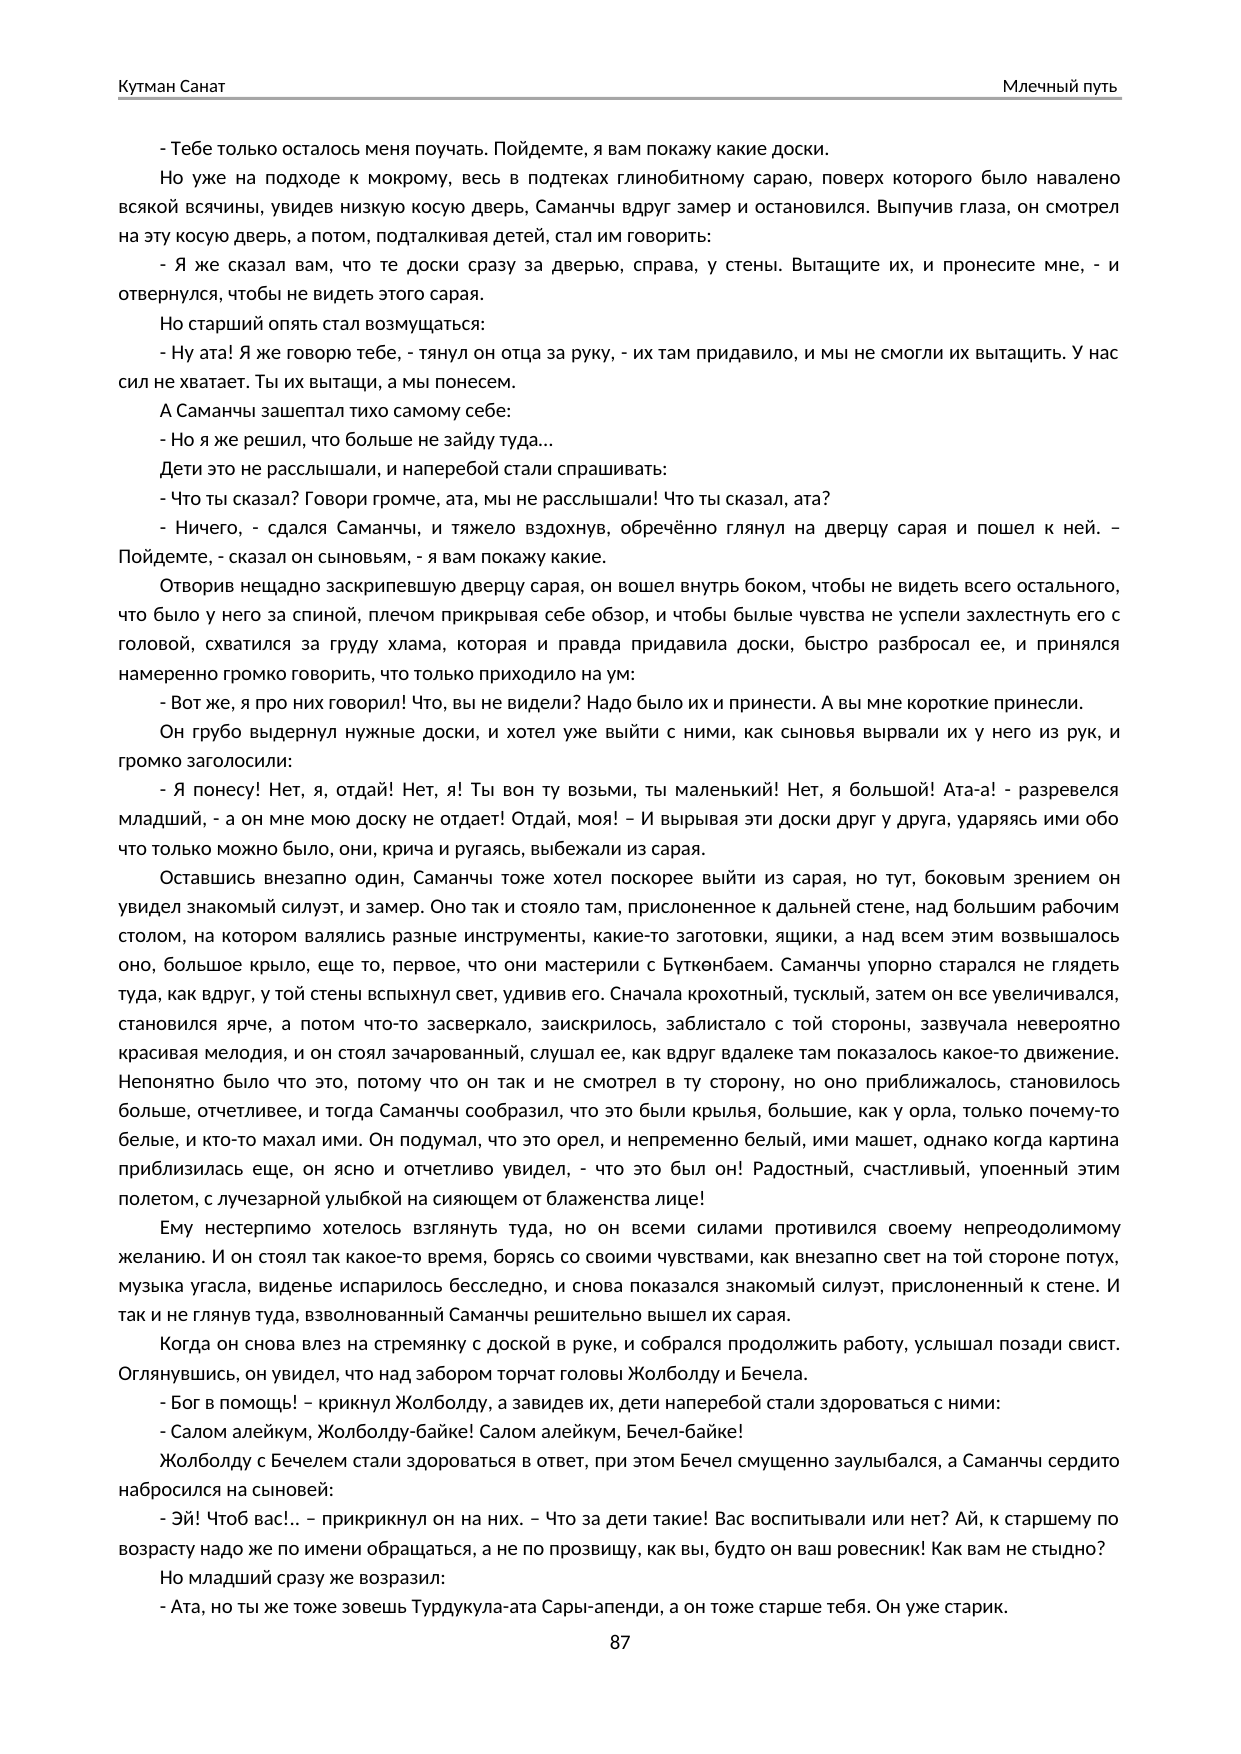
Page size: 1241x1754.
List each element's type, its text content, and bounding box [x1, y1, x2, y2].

text - Салом алейкум, Жолболду-байке! Салом алейкум, Бечел-байке! [118, 1418, 1122, 1443]
text - Я же сказал вам, что те доски сразу за дверью, справа, у стены. Вытащите их, и пронесите мне, - и отвернулся, чтобы не видеть этого сарая. [118, 251, 1122, 306]
text Жолболду с Бечелем стали здороваться в ответ, при этом Бечел смущенно заулыбался, а Саманчы сердито набросился на сыновей: [118, 1447, 1122, 1502]
text - Тебе только осталось меня поучать. Пойдемте, я вам покажу какие доски. [118, 135, 1122, 160]
text Но младший сразу же возразил: [118, 1564, 1122, 1589]
text Ему нестерпимо хотелось взглянуть туда, но он всеми силами противился своему непреодолимому желанию. И он стоял так какое-то время, борясь со своими чувствами, как внезапно свет на той стороне потух, музыка угасла, виденье испарилось бесследно, и снова показался знакомый силуэт, прислоненный к стене. И так и не глянув туда, взволнованный Саманчы решительно вышел их сарая. [118, 1214, 1122, 1327]
text - Я понесу! Нет, я, отдай! Нет, я! Ты вон ту возьми, ты маленький! Нет, я большой! Ата-а! - разревелся младший, - а он мне мою доску не отдает! Отдай, моя! – И вырывая эти доски друг у друга, ударяясь ими обо что только можно было, они, крича и ругаясь, выбежали из сарая. [118, 776, 1122, 860]
text - Вот же, я про них говорил! Что, вы не видели? Надо было их и принести. А вы мне короткие принесли. [118, 689, 1122, 714]
text Но старший опять стал возмущаться: [118, 310, 1122, 335]
text Отворив нещадно заскрипевшую дверцу сарая, он вошел внутрь боком, чтобы не видеть всего остального, что было у него за спиной, плечом прикрывая себе обзор, и чтобы былые чувства не успели захлестнуть его с головой, схватился за груду хлама, которая и правда придавила доски, быстро разбросал ее, и принялся намеренно громко говорить, что только приходило на ум: [118, 572, 1122, 685]
text - Ата, но ты же тоже зовешь Турдукула-ата Сары-апенди, а он тоже старше тебя. Он уже старик. [118, 1593, 1122, 1618]
text Дети это не расслышали, и наперебой стали спрашивать: [118, 456, 1122, 481]
text - Эй! Чтоб вас!.. – прикрикнул он на них. – Что за дети такие! Вас воспитывали или нет? Ай, к старшему по возрасту надо же по имени обращаться, а не по прозвищу, как вы, будто он ваш ровесник! Как вам не стыдно? [118, 1506, 1122, 1560]
text - Ну ата! Я же говорю тебе, - тянул он отца за руку, - их там придавило, и мы не смогли их вытащить. У нас сил не хватает. Ты их вытащи, а мы понесем. [118, 339, 1122, 393]
text А Саманчы зашептал тихо самому себе: [118, 397, 1122, 423]
text Когда он снова влез на стремянку с доской в руке, и собрался продолжить работу, услышал позади свист. Оглянувшись, он увидел, что над забором торчат головы Жолболду и Бечела. [118, 1331, 1122, 1385]
text Оставшись внезапно один, Саманчы тоже хотел поскорее выйти из сарая, но тут, боковым зрением он увидел знакомый силуэт, и замер. Оно так и стояло там, прислоненное к дальней стене, над большим рабочим столом, на котором валялись разные инструменты, какие-то заготовки, ящики, а над всем этим возвышалось оно, большое крыло, еще то, первое, что они мастерили с Бүткөнбаем. Саманчы упорно старался не глядеть туда, как вдруг, у той стены вспыхнул свет, удивив его. Сначала крохотный, тусклый, затем он все увеличивался, становился ярче, а потом что-то засверкало, заискрилось, заблистало с той стороны, зазвучала невероятно красивая мелодия, и он стоял зачарованный, слушал ее, как вдруг вдалеке там показалось какое-то движение. Непонятно было что это, потому что он так и не смотрел в ту сторону, но оно приближалось, становилось больше, отчетливее, и тогда Саманчы сообразил, что это были крылья, большие, как у орла, только почему-то белые, и кто-то махал ими. Он подумал, что это орел, и непременно белый, ими машет, однако когда картина приблизилась еще, он ясно и отчетливо увидел, - что это был он! Радостный, счастливый, упоенный этим полетом, с лучезарной улыбкой на сияющем от блаженства лице! [118, 864, 1122, 1210]
text - Ничего, - сдался Саманчы, и тяжело вздохнув, обречённо глянул на дверцу сарая и пошел к ней. – Пойдемте, - сказал он сыновьям, - я вам покажу какие. [118, 514, 1122, 568]
text - Что ты сказал? Говори громче, ата, мы не расслышали! Что ты сказал, ата? [118, 485, 1122, 510]
text - Но я же решил, что больше не зайду туда… [118, 426, 1122, 452]
text Он грубо выдернул нужные доски, и хотел уже выйти с ними, как сыновья вырвали их у него из рук, и громко заголосили: [118, 718, 1122, 773]
text Но уже на подходе к мокрому, весь в подтеках глинобитному сараю, поверх которого было навалено всякой всячины, увидев низкую косую дверь, Саманчы вдруг замер и остановился. Выпучив глаза, он смотрел на эту косую дверь, а потом, подталкивая детей, стал им говорить: [118, 164, 1122, 248]
text - Бог в помощь! – крикнул Жолболду, а завидев их, дети наперебой стали здороваться с ними: [118, 1389, 1122, 1414]
